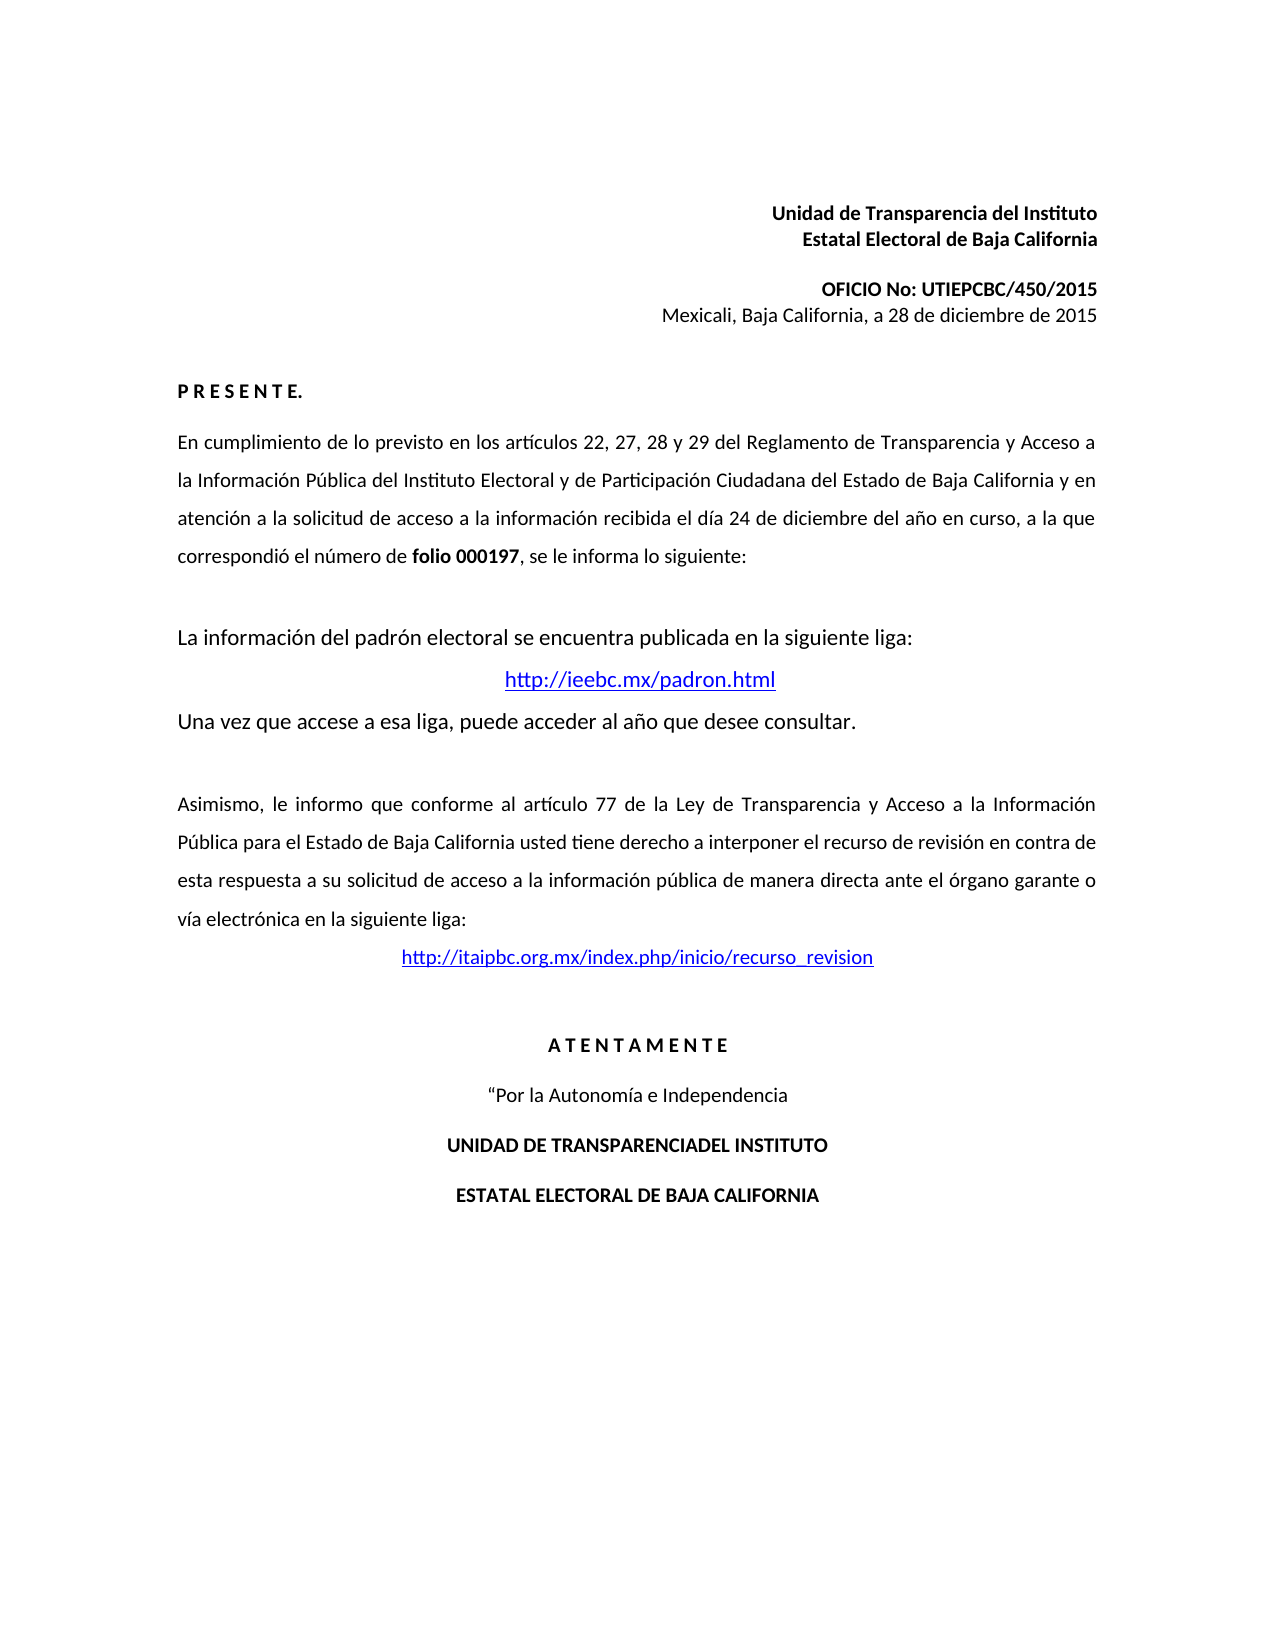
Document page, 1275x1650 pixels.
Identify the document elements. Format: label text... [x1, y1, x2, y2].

text UNIDAD DE TRANSPARENCIADEL INSTITUTO [177, 1132, 1098, 1157]
text http://itaipbc.org.mx/index.php/inicio/recurso_revision [177, 944, 1098, 969]
text ESTATAL ELECTORAL DE BAJA CALIFORNIA [177, 1182, 1098, 1207]
text La información del padrón electoral se encuentra publicada en la siguiente liga: [177, 582, 1098, 652]
text http://ieebc.mx/padron.html [177, 666, 1098, 693]
text Una vez que accese a esa liga, puede acceder al año que desee consultar. [177, 707, 1098, 736]
text En cumplimiento de lo previsto en los artículos 22, 27, 28 y 29 del Reglamento de Transparencia y Acceso a la Información Pública del Instituto Electoral y de Participación Ciudadana del Estado de Baja California y en atención a la solicitud de acceso a la información recibida el día 24 de diciembre del año en curso, a la que correspondió el número de folio 000197, se le informa lo siguiente: [177, 429, 1098, 569]
text Estatal Electoral de Baja California [177, 226, 1098, 251]
text OFICIO No: UTIEPCBC/450/2015 [177, 277, 1098, 302]
text “Por la Autonomía e Independencia [177, 1082, 1098, 1107]
text Mexicali, Baja California, a 28 de diciembre de 2015 [177, 302, 1098, 327]
text Asimismo, le informo que conforme al artículo 77 de la Ley de Transparencia y Acceso a la Información Pública para el Estado de Baja California usted tiene derecho a interponer el recurso de revisión en contra de esta respuesta a su solicitud de acceso a la información pública de manera directa ante el órgano garante o vía electrónica en la siguiente liga: [177, 791, 1098, 931]
text A T E N T A M E N T E [177, 1032, 1098, 1057]
text P R E S E N T E. [177, 378, 1098, 404]
text Unidad de Transparencia del Instituto [177, 200, 1098, 226]
